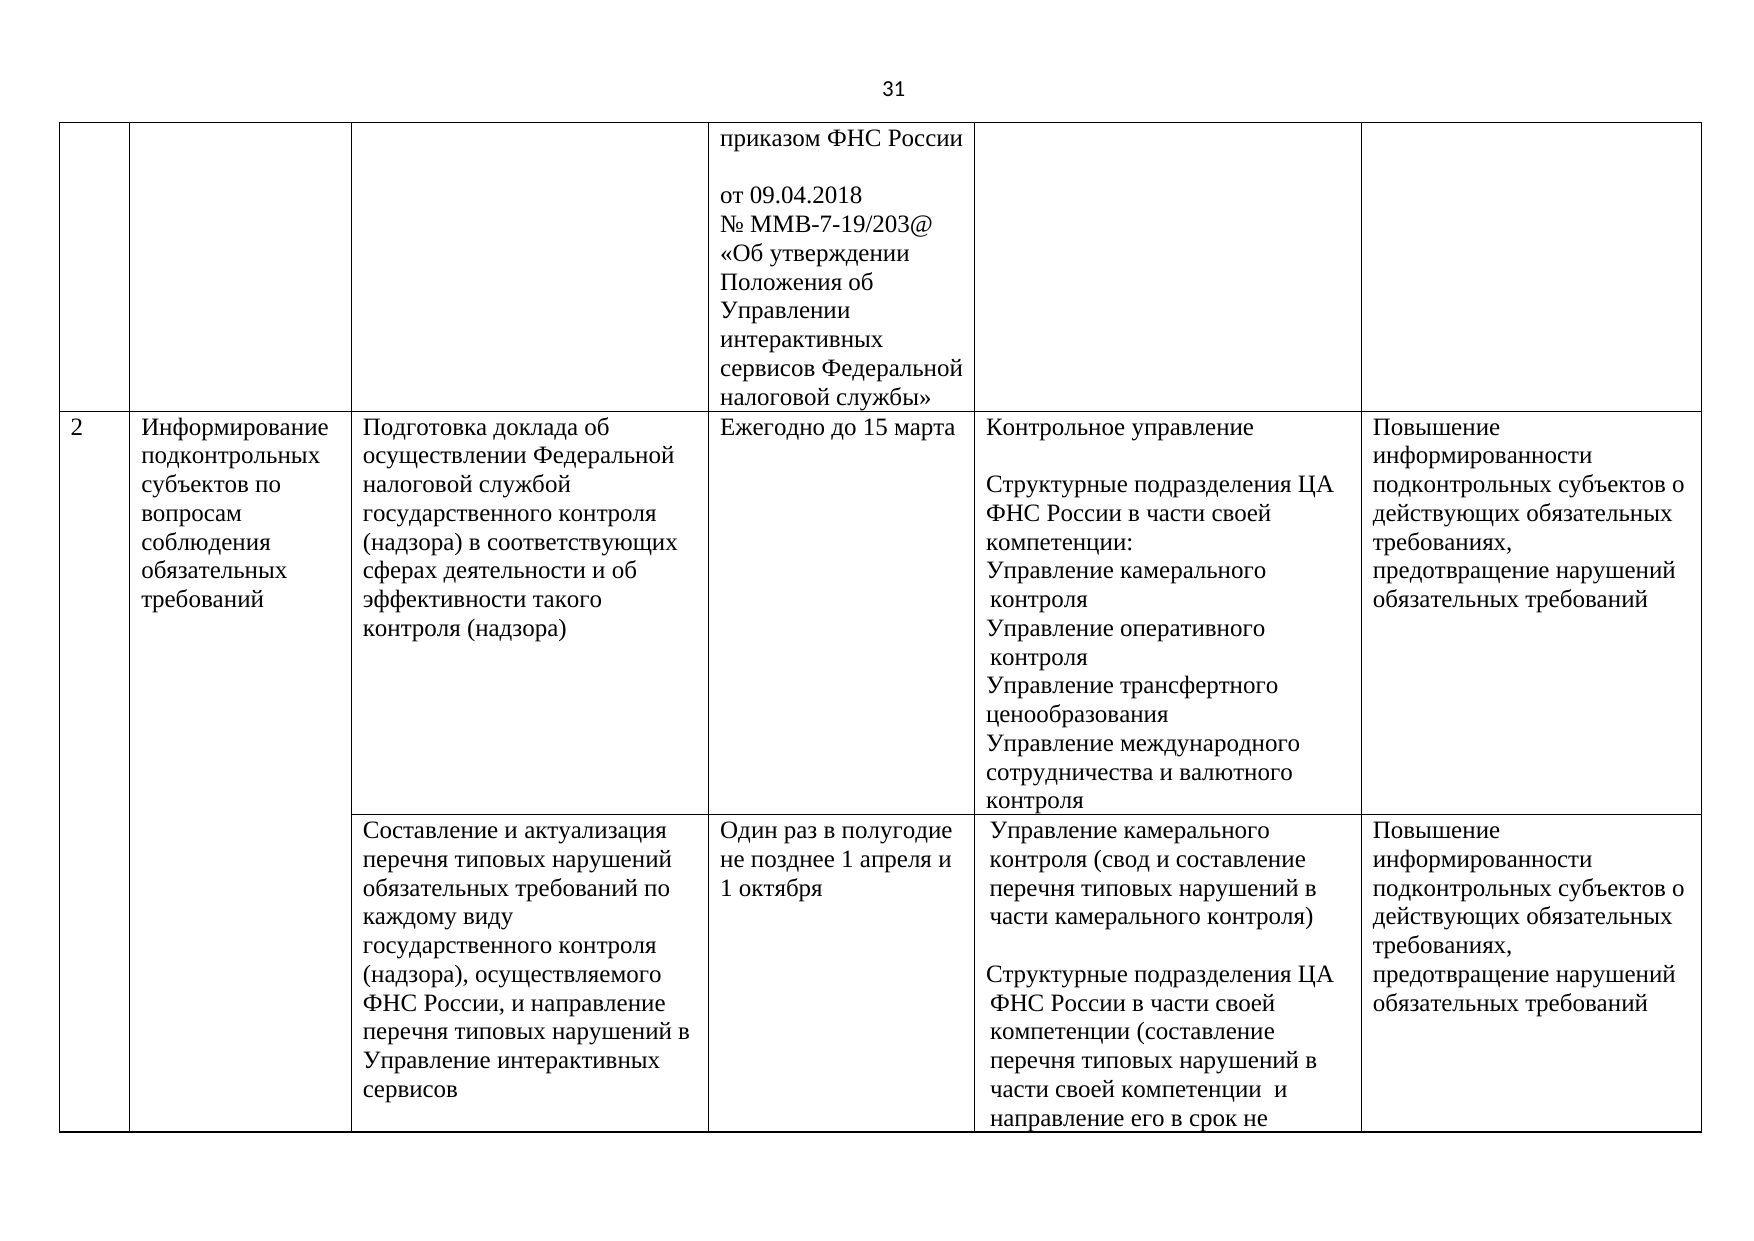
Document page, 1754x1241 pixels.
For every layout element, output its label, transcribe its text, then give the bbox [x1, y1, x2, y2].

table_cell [975, 815, 1361, 1131]
table_cell Подготовка доклада об осуществлении Федеральной налоговой службой государственного контроля (надзора) в соответствующих сферах деятельности и об эффективности такого контроля (надзора) [352, 412, 708, 814]
table_cell Ежегодно до 15 марта [709, 412, 974, 814]
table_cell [352, 123, 708, 411]
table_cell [975, 123, 1361, 411]
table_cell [709, 815, 974, 1131]
table_cell Повышение информированности подконтрольных субъектов о действующих обязательных требованиях, предотвращение нарушений обязательных требований [1362, 412, 1701, 814]
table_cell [709, 123, 974, 411]
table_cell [1362, 815, 1701, 1131]
table_cell Контрольное управление Структурные подразделения ЦА ФНС России в части своей компетенции: Управление камерального контроля Управление оперативного контроля Управление трансфертного ценообразования Управление международного сотрудничества и валютного контроля [975, 412, 1361, 814]
table_cell 2 [60, 412, 129, 1131]
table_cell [352, 815, 708, 1131]
table_cell Информирование подконтрольных субъектов по вопросам соблюдения обязательных требований [130, 412, 351, 1131]
